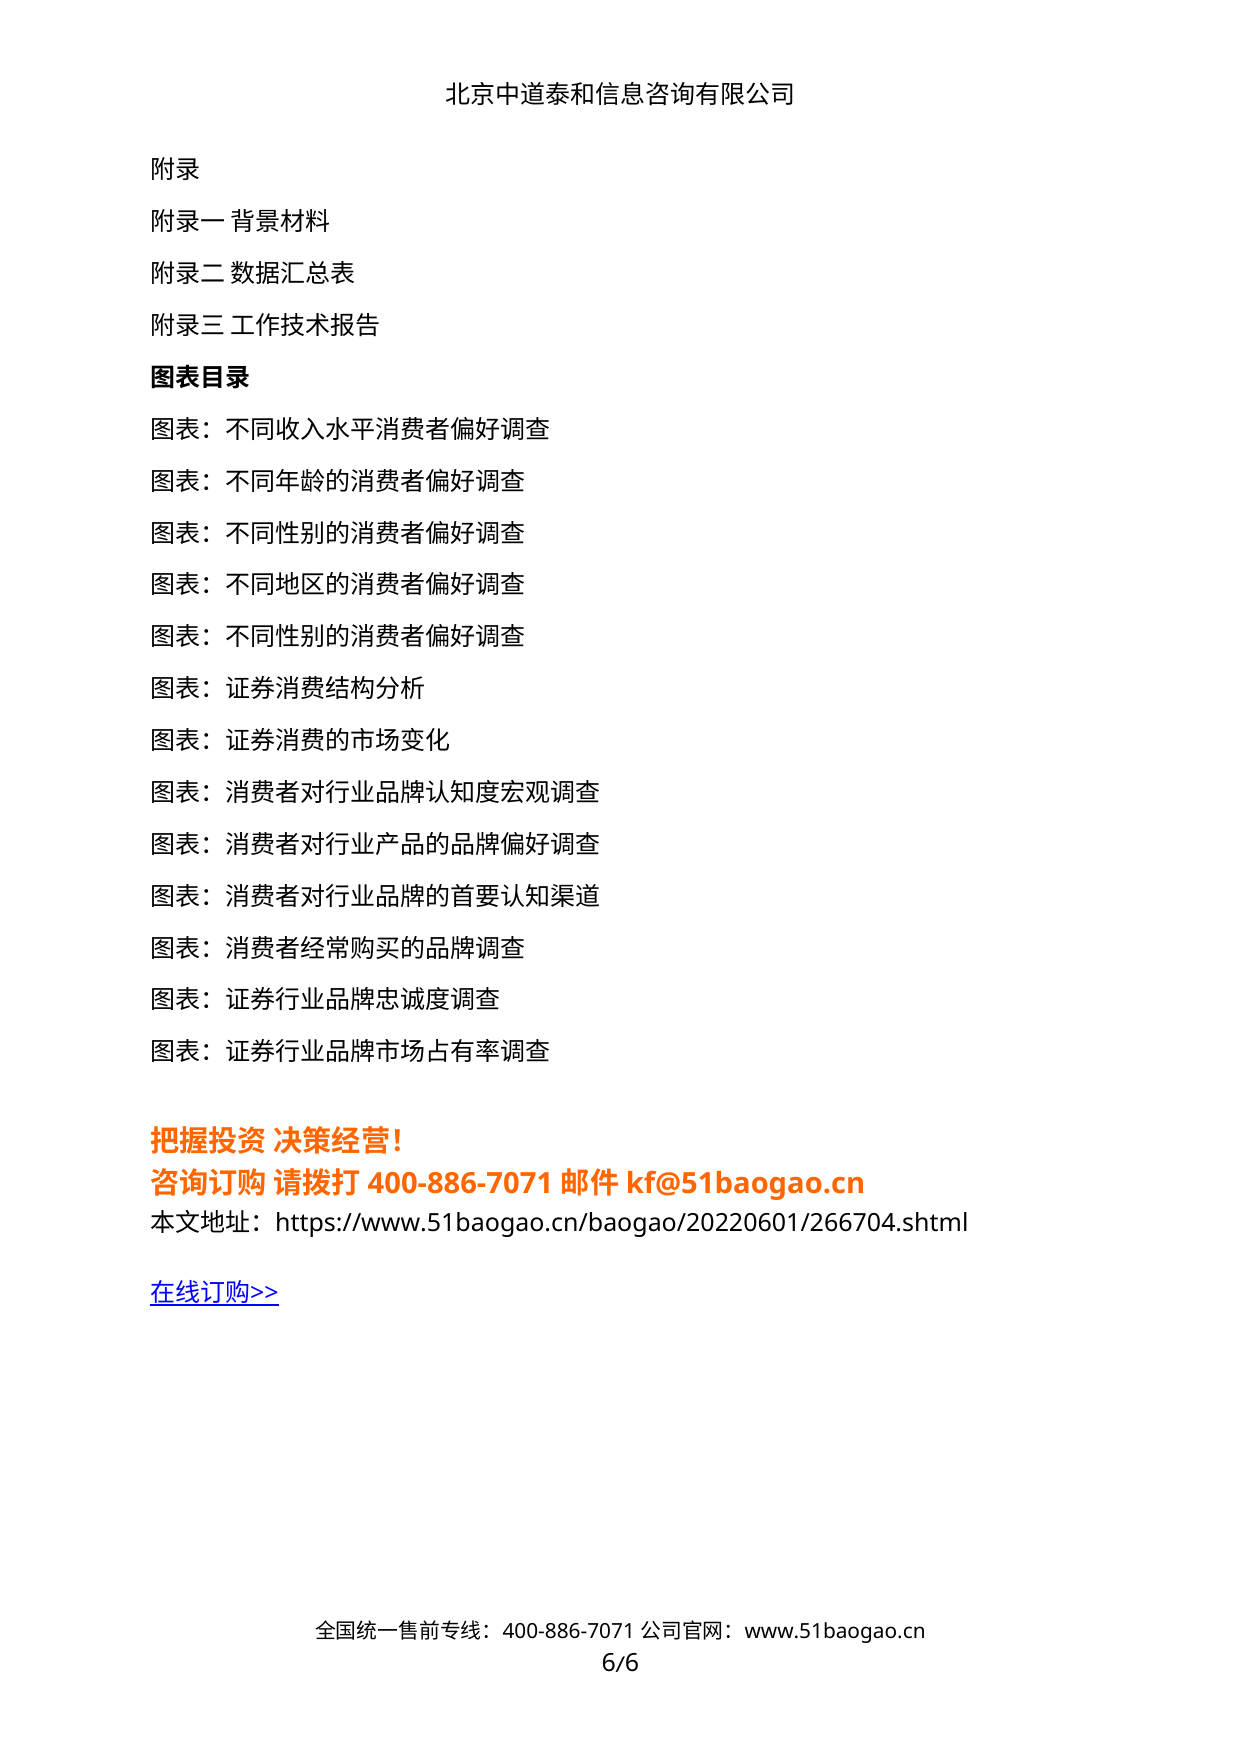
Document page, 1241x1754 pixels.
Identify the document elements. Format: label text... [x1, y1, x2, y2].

text 附录三 工作技术报告 [150, 306, 1090, 342]
text 图表：消费者对行业品牌认知度宏观调查 [150, 772, 1090, 809]
text 图表：不同收入水平消费者偏好调查 [150, 409, 1090, 446]
text 图表：不同年龄的消费者偏好调查 [150, 461, 1090, 497]
text 图表：消费者经常购买的品牌调查 [150, 928, 1090, 964]
text 附录 [150, 150, 1090, 186]
text 图表：消费者对行业品牌的首要认知渠道 [150, 876, 1090, 912]
text 图表：不同性别的消费者偏好调查 [150, 513, 1090, 549]
text 图表：证券行业品牌忠诚度调查 [150, 980, 1090, 1016]
text 图表：消费者对行业产品的品牌偏好调查 [150, 824, 1090, 861]
text 把握投资 决策经营！咨询订购 请拨打 400-886-7071 邮件 kf@51baogao.cn本文地址：https://www.51baogao.cn/baogao/20220601/266704.shtml [150, 1084, 1090, 1239]
text 图表：证券行业品牌市场占有率调查 [150, 1032, 1090, 1068]
text 图表：证券消费的市场变化 [150, 721, 1090, 757]
text 图表：证券消费结构分析 [150, 669, 1090, 705]
text 图表：不同地区的消费者偏好调查 [150, 565, 1090, 601]
text 图表：不同性别的消费者偏好调查 [150, 617, 1090, 653]
text 附录一 背景材料 [150, 202, 1090, 238]
text 在线订购>> [150, 1239, 1090, 1309]
text 图表目录 [150, 357, 1090, 394]
text 附录二 数据汇总表 [150, 254, 1090, 290]
